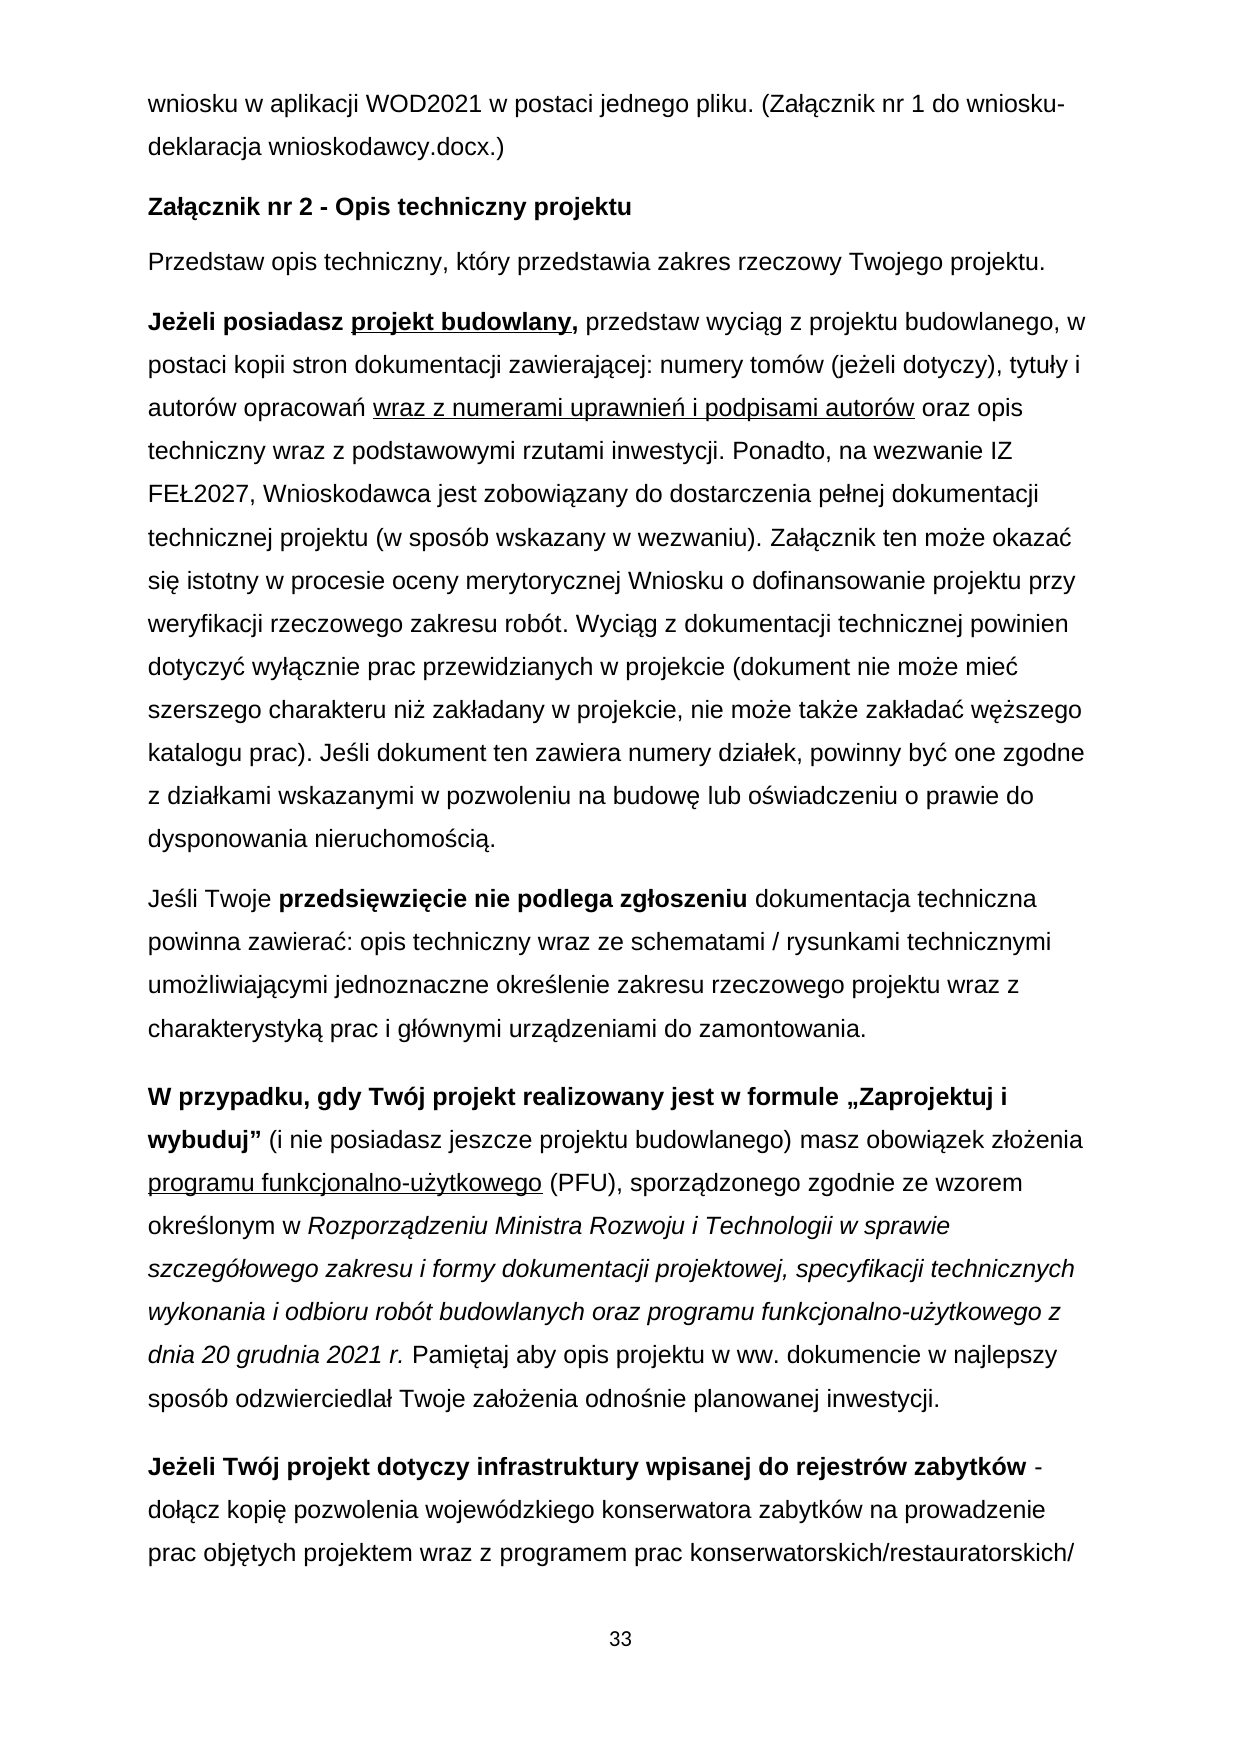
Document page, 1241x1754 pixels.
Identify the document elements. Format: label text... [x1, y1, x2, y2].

text Jeśli Twoje przedsięwzięcie nie podlega zgłoszeniu dokumentacja techniczna powinna zawierać: opis techniczny wraz ze schematami / rysunkami technicznymi umożliwiającymi jednoznaczne określenie zakresu rzeczowego projektu wraz z charakterystyką prac i głównymi urządzeniami do zamontowania. [148, 884, 1093, 1042]
text Załącznik nr 2 - Opis techniczny projektu [148, 192, 1093, 220]
text Jeżeli posiadasz projekt budowlany, przedstaw wyciąg z projektu budowlanego, w postaci kopii stron dokumentacji zawierającej: numery tomów (jeżeli dotyczy), tytuły i autorów opracowań wraz z numerami uprawnień i podpisami autorów oraz opis techniczny wraz z podstawowymi rzutami inwestycji. Ponadto, na wezwanie IZ FEŁ2027, Wnioskodawca jest zobowiązany do dostarczenia pełnej dokumentacji technicznej projektu (w sposób wskazany w wezwaniu). Załącznik ten może okazać się istotny w procesie oceny merytorycznej Wniosku o dofinansowanie projektu przy weryfikacji rzeczowego zakresu robót. Wyciąg z dokumentacji technicznej powinien dotyczyć wyłącznie prac przewidzianych w projekcie (dokument nie może mieć szerszego charakteru niż zakładany w projekcie, nie może także zakładać węższego katalogu prac). Jeśli dokument ten zawiera numery działek, powinny być one zgodne z działkami wskazanymi w pozwoleniu na budowę lub oświadczeniu o prawie do dysponowania nieruchomością. [148, 307, 1093, 853]
text Przedstaw opis techniczny, który przedstawia zakres rzeczowy Twojego projektu. [148, 247, 1093, 276]
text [148, 1452, 1093, 1567]
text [148, 89, 1093, 161]
text W przypadku, gdy Twój projekt realizowany jest w formule „Zaprojektuj i wybuduj” (i nie posiadasz jeszcze projektu budowlanego) masz obowiązek złożenia programu funkcjonalno-użytkowego (PFU), sporządzonego zgodnie ze wzorem określonym w Rozporządzeniu Ministra Rozwoju i Technologii w sprawie szczegółowego zakresu i formy dokumentacji projektowej, specyfikacji technicznych wykonania i odbioru robót budowlanych oraz programu funkcjonalno-użytkowego z dnia 20 grudnia 2021 r. Pamiętaj aby opis projektu w ww. dokumencie w najlepszy sposób odzwierciedlał Twoje założenia odnośnie planowanej inwestycji. [148, 1082, 1093, 1412]
